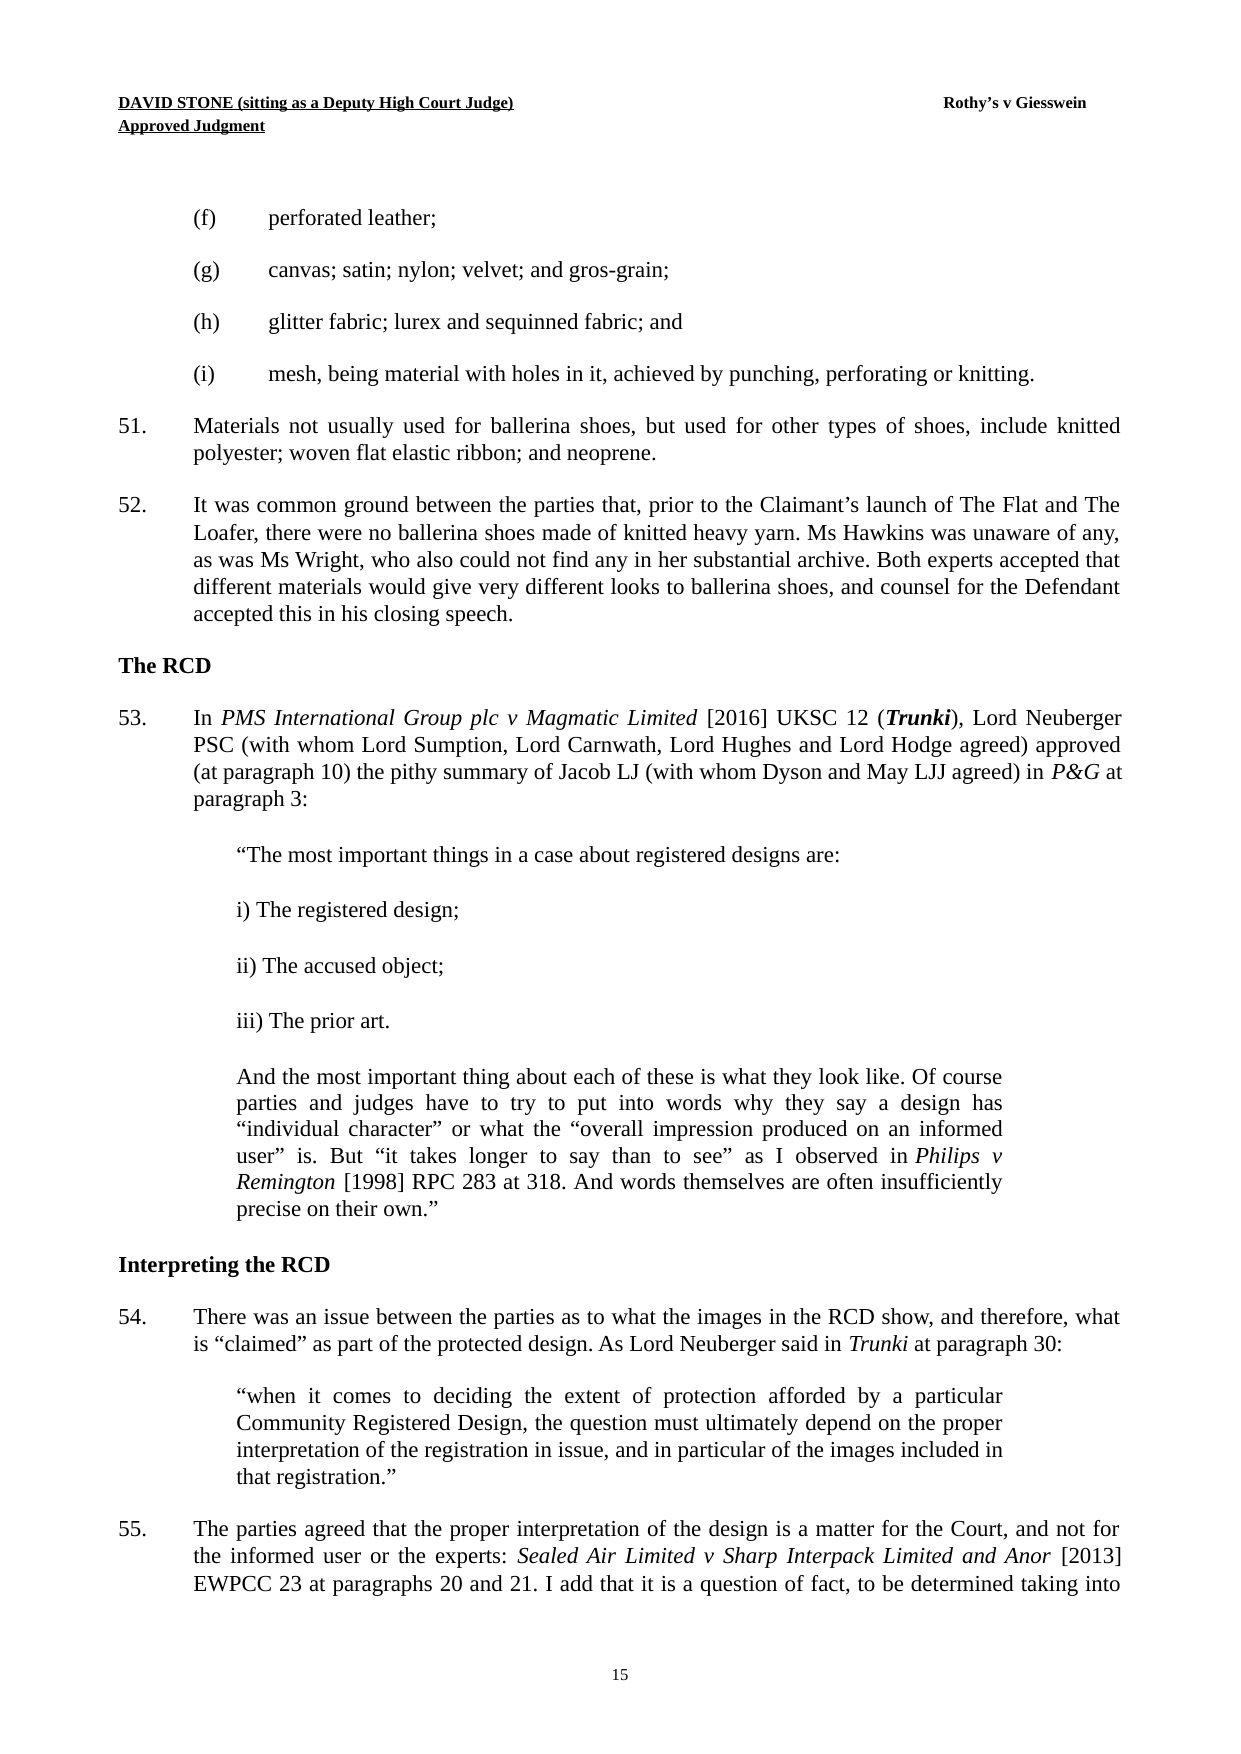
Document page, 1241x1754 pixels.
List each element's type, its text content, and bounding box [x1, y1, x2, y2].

text iii) The prior art. [236, 1007, 1004, 1034]
text It was common ground between the parties that, prior to the Claimant’s launch of The Flat and The Loafer, there were no ballerina shoes made of knitted heavy yarn. Ms Hawkins was unaware of any, as was Ms Wright, who also could not find any in her substantial archive. Both experts accepted that different materials would give very different looks to ballerina shoes, and counsel for the Defendant accepted this in his closing speech. [118, 491, 1122, 626]
text “when it comes to deciding the extent of protection afforded by a particular Community Registered Design, the question must ultimately depend on the proper interpretation of the registration in issue, and in particular of the images included in that registration.” [236, 1381, 1004, 1490]
text Interpreting the RCD [118, 1250, 1122, 1277]
text There was an issue between the parties as to what the images in the RCD show, and therefore, what is “claimed” as part of the protected design. As Lord Neuberger said in Trunki at paragraph 30: [118, 1302, 1122, 1356]
text i) The registered design; [236, 896, 1004, 923]
text In PMS International Group plc v Magmatic Limited [2016] UKSC 12 (Trunki), Lord Neuberger PSC (with whom Lord Sumption, Lord Carnwath, Lord Hughes and Lord Hodge agreed) approved (at paragraph 10) the pithy summary of Jacob LJ (with whom Dyson and May LJJ agreed) in P&G at paragraph 3: [118, 703, 1122, 812]
text mesh, being material with holes in it, achieved by punching, perforating or knitting. [193, 359, 1122, 387]
text perforated leather; [193, 203, 1122, 230]
text And the most important thing about each of these is what they look like. Of course parties and judges have to try to put into words why they say a design has “individual character” or what the “overall impression produced on an informed user” is. But “it takes longer to say than to see” as I observed in Philips v Remington [1998] RPC 283 at 318. And words themselves are often insufficiently precise on their own.” [236, 1063, 1004, 1221]
text Materials not usually used for ballerina shoes, but used for other types of shoes, include knitted polyester; woven flat elastic ribbon; and neoprene. [118, 412, 1122, 466]
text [118, 1515, 1122, 1596]
text ii) The accused object; [236, 952, 1004, 978]
text “The most important things in a case about registered designs are: [236, 841, 1004, 867]
text The RCD [118, 651, 1122, 678]
text glitter fabric; lurex and sequinned fabric; and [193, 307, 1122, 334]
text canvas; satin; nylon; velvet; and gros-grain; [193, 255, 1122, 282]
